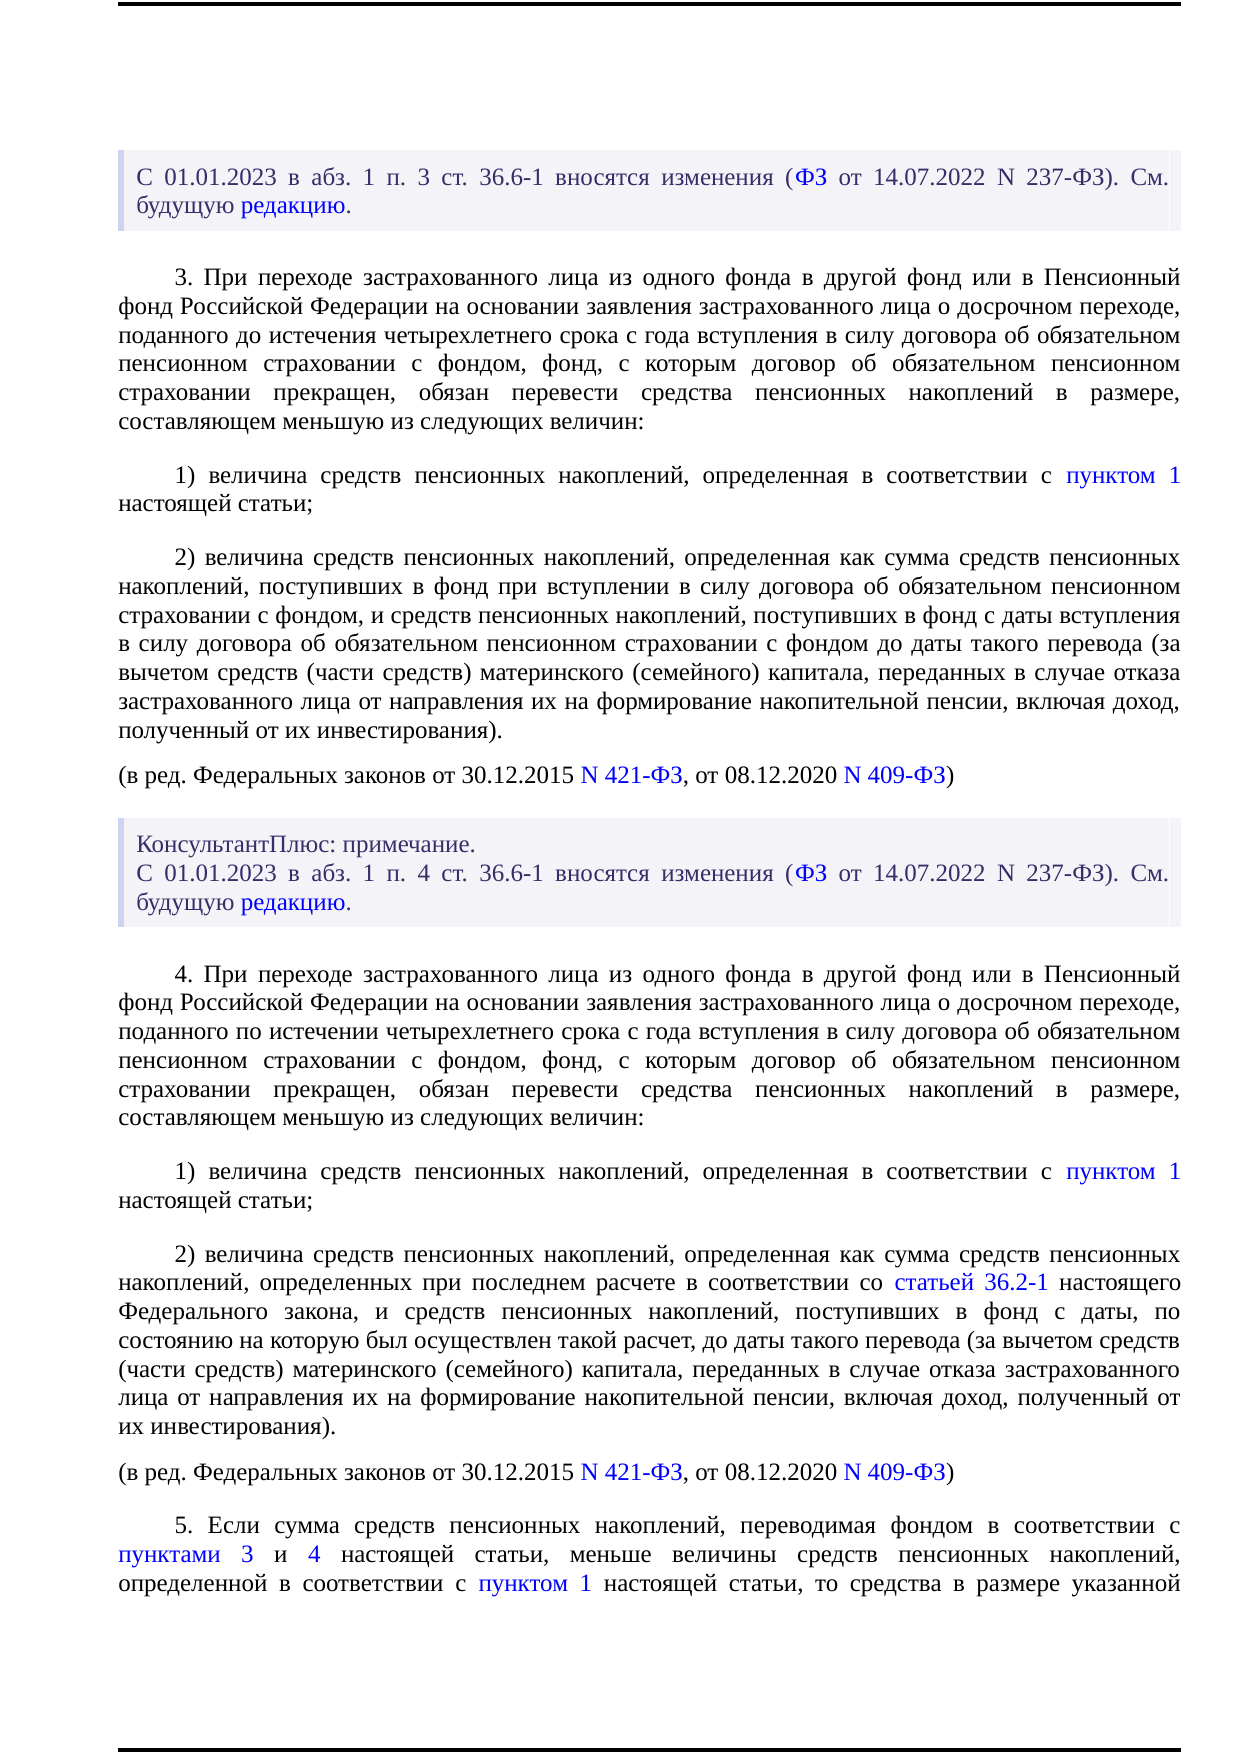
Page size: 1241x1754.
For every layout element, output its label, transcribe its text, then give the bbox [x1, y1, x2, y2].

text 3. При переходе застрахованного лица из одного фонда в другой фонд или в Пенсионный фонд Российской Федерации на основании заявления застрахованного лица о досрочном переходе, поданного до истечения четырехлетнего срока с года вступления в силу договора об обязательном пенсионном страховании с фондом, фонд, с которым договор об обязательном пенсионном страховании прекращен, обязан перевести средства пенсионных накоплений в размере, составляющем меньшую из следующих величин: [118, 262, 1181, 435]
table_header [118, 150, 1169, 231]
text (в ред. Федеральных законов от 30.12.2015 N 421-ФЗ, от 08.12.2020 N 409-ФЗ) [118, 1457, 1181, 1485]
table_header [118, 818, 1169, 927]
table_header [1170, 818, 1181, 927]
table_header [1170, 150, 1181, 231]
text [118, 1510, 1181, 1597]
text (в ред. Федеральных законов от 30.12.2015 N 421-ФЗ, от 08.12.2020 N 409-ФЗ) [118, 760, 1181, 789]
text 2) величина средств пенсионных накоплений, определенная как сумма средств пенсионных накоплений, поступивших в фонд при вступлении в силу договора об обязательном пенсионном страховании с фондом, и средств пенсионных накоплений, поступивших в фонд с даты вступления в силу договора об обязательном пенсионном страховании с фондом до даты такого перевода (за вычетом средств (части средств) материнского (семейного) капитала, переданных в случае отказа застрахованного лица от направления их на формирование накопительной пенсии, включая доход, полученный от их инвестирования). [118, 542, 1181, 743]
text 2) величина средств пенсионных накоплений, определенная как сумма средств пенсионных накоплений, определенных при последнем расчете в соответствии со статьей 36.2-1 настоящего Федерального закона, и средств пенсионных накоплений, поступивших в фонд с даты, по состоянию на которую был осуществлен такой расчет, до даты такого перевода (за вычетом средств (части средств) материнского (семейного) капитала, переданных в случае отказа застрахованного лица от направления их на формирование накопительной пенсии, включая доход, полученный от их инвестирования). [118, 1239, 1181, 1440]
text 1) величина средств пенсионных накоплений, определенная в соответствии с пунктом 1 настоящей статьи; [118, 460, 1181, 517]
text 4. При переходе застрахованного лица из одного фонда в другой фонд или в Пенсионный фонд Российской Федерации на основании заявления застрахованного лица о досрочном переходе, поданного по истечении четырехлетнего срока с года вступления в силу договора об обязательном пенсионном страховании с фондом, фонд, с которым договор об обязательном пенсионном страховании прекращен, обязан перевести средства пенсионных накоплений в размере, составляющем меньшую из следующих величин: [118, 959, 1181, 1131]
text 1) величина средств пенсионных накоплений, определенная в соответствии с пунктом 1 настоящей статьи; [118, 1156, 1181, 1214]
